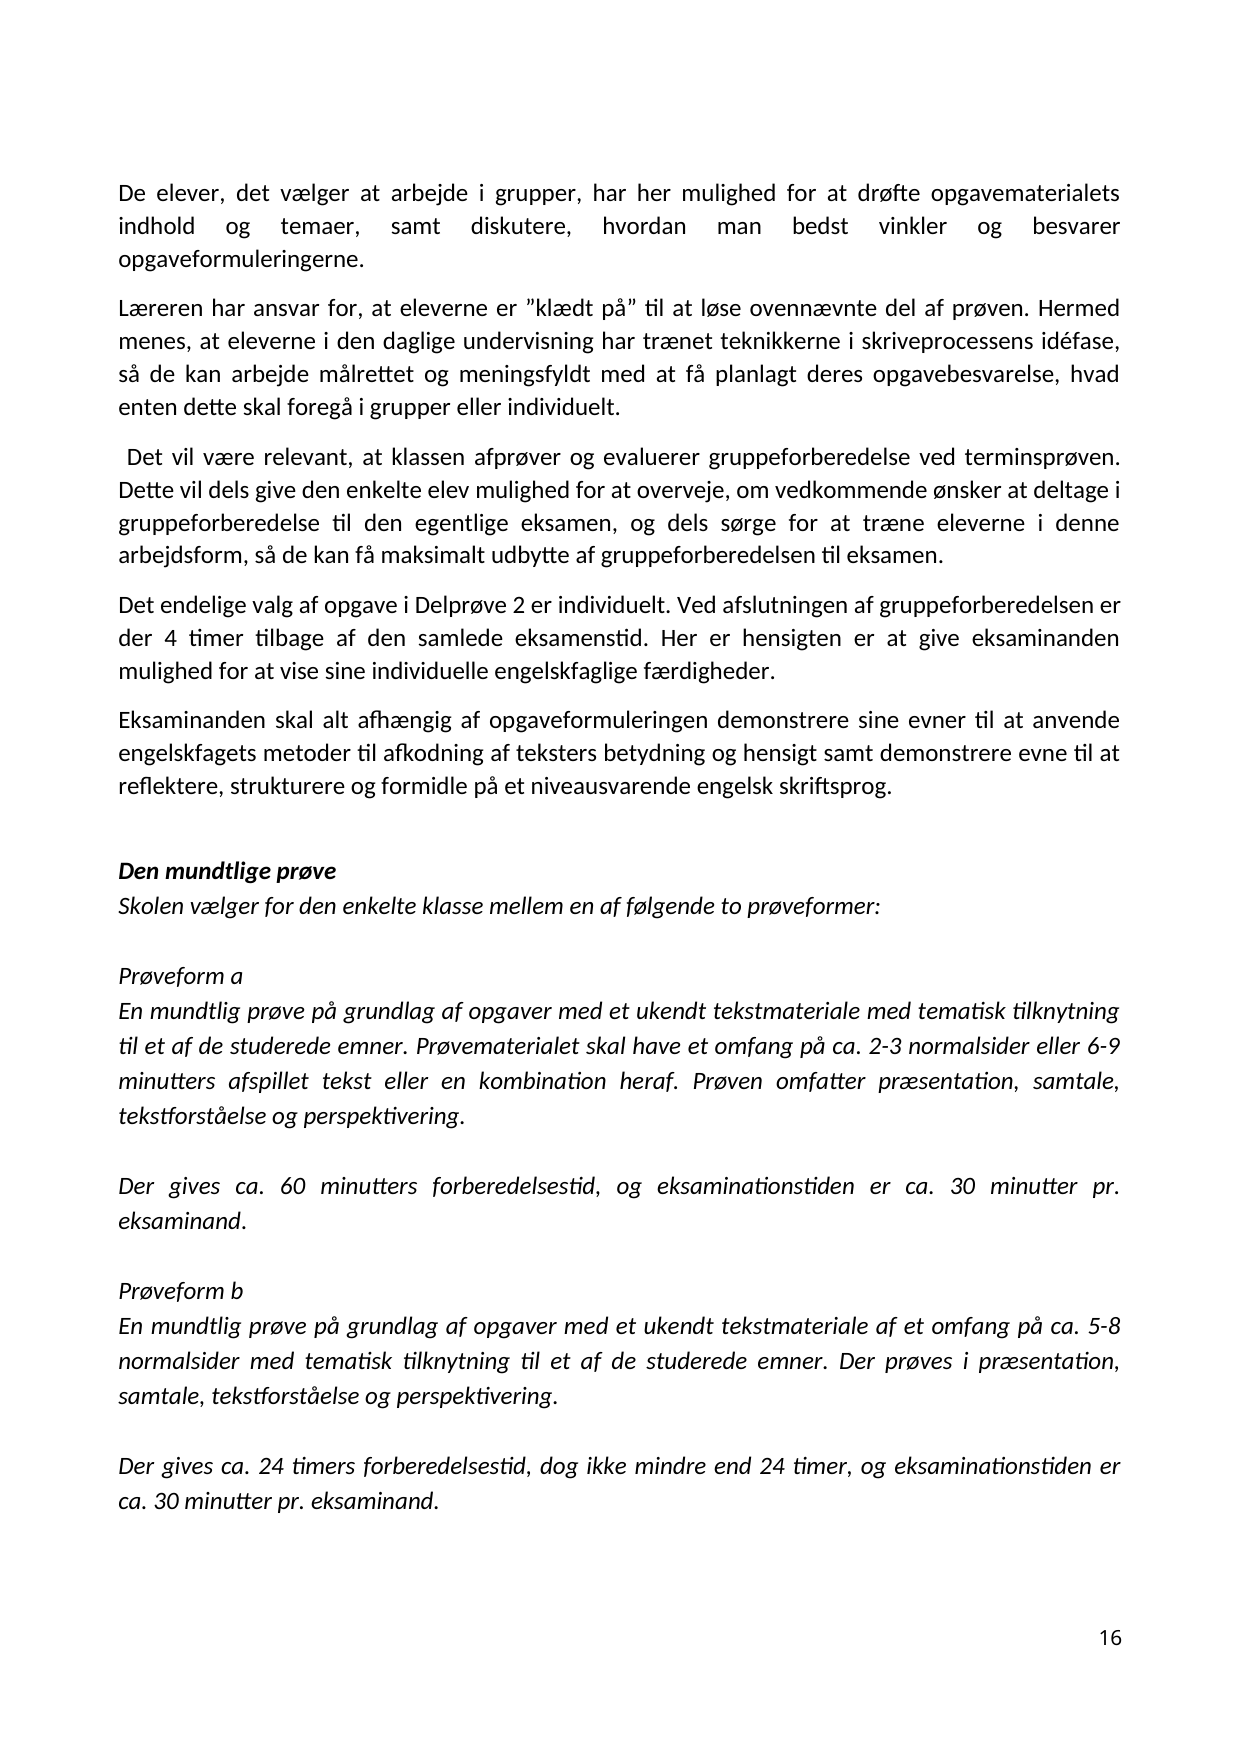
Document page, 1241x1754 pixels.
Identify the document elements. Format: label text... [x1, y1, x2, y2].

text Prøveform a [118, 960, 1122, 991]
text Den mundtlige prøve [118, 855, 1122, 886]
text En mundtlig prøve på grundlag af opgaver med et ukendt tekstmateriale af et omfang på ca. 5- normalsider med tematisk tilknytning til et af de studerede emner. Der prøves i præsentation, samtale, tekstforståelse og perspektivering. [118, 1310, 1122, 1411]
text Der gives ca. 24 timers forberedelsestid, dog ikke mindre end 24 timer, og eksaminationstiden er ca. 30 minutter pr. eksaminand. [118, 1450, 1122, 1516]
text En mundtlig prøve på grundlag af opgaver med et ukendt tekstmateriale Prøven omfatter præsentation, samtale, tekstforståelse og perspektivering. [118, 995, 1122, 1131]
text Prøveform b [118, 1275, 1122, 1306]
text Skolen vælger for den enkelte klasse mellem en af følgende to prøveformer: [118, 890, 1122, 921]
text Der gives ca. 60 minutters forberedelsestid, og eksaminationstiden er ca. 30 minutter pr. eksaminand. [118, 1170, 1122, 1236]
